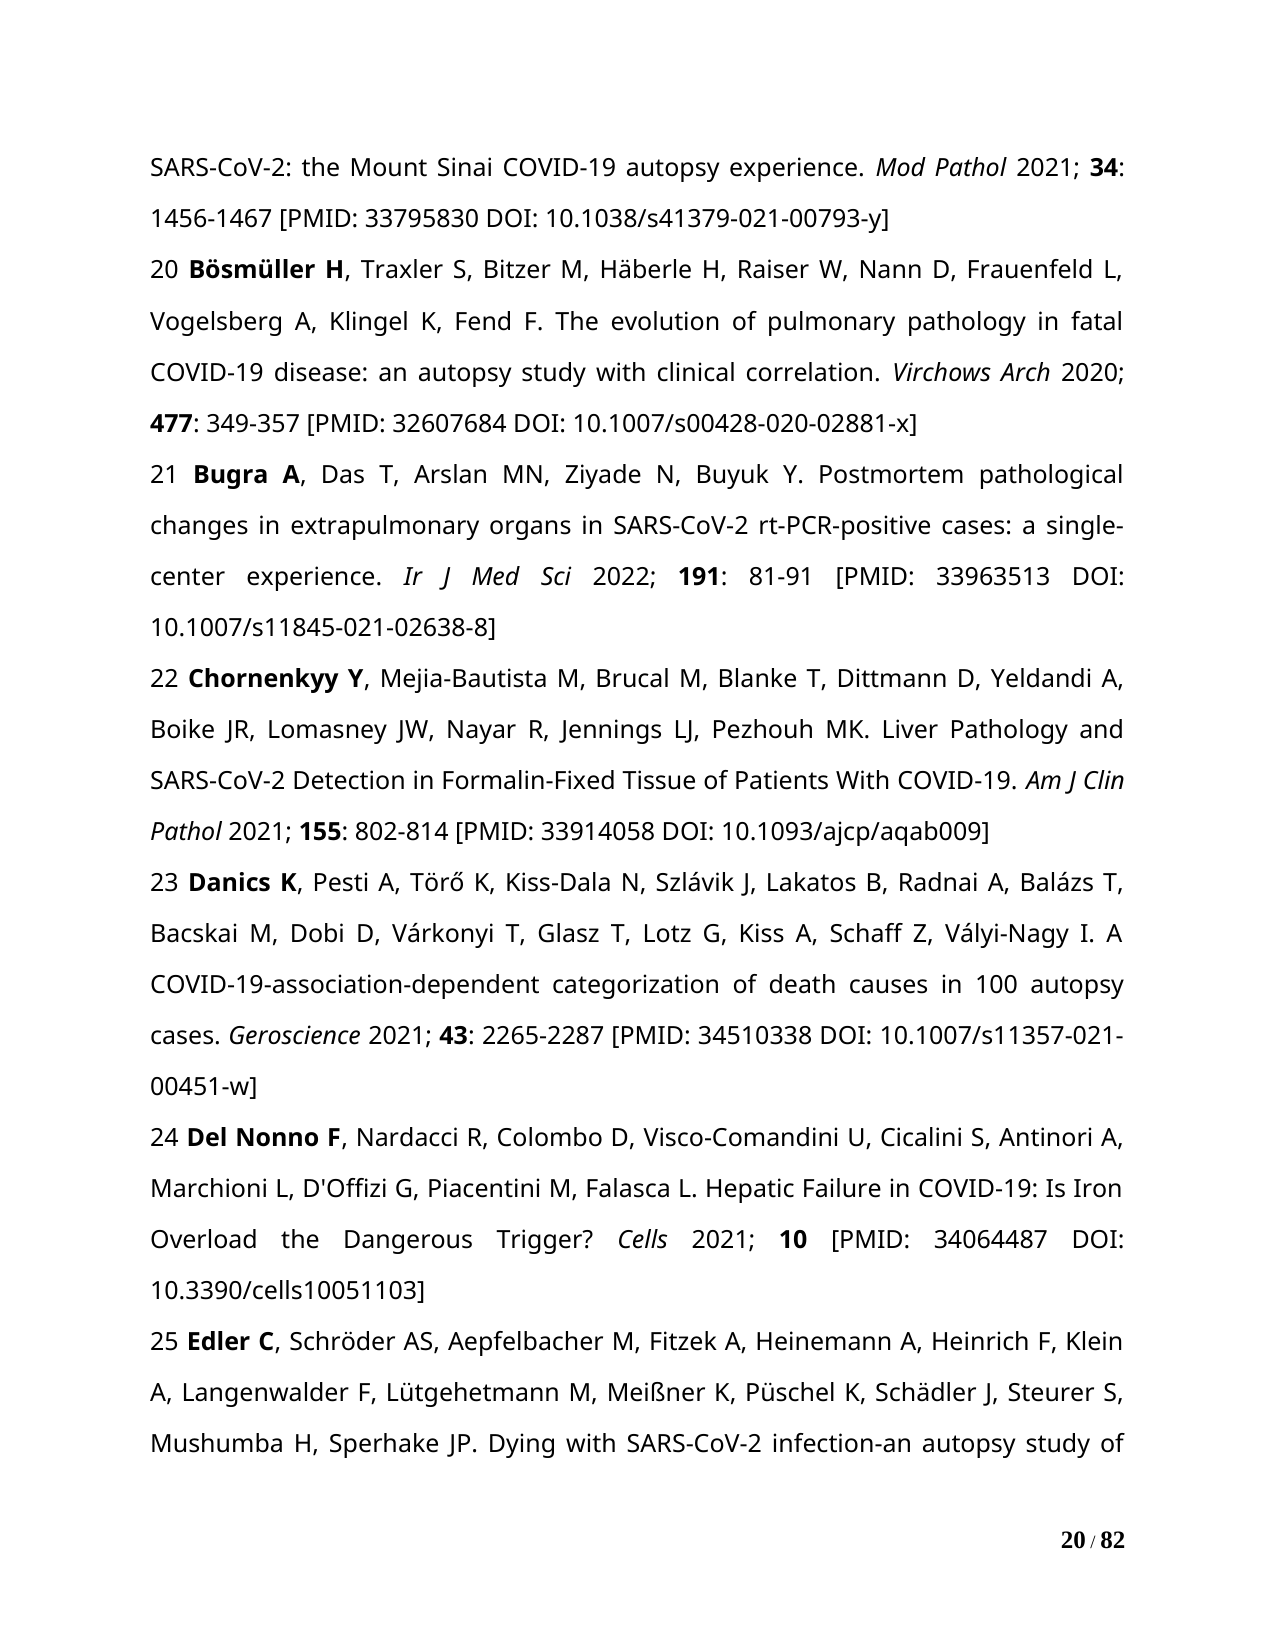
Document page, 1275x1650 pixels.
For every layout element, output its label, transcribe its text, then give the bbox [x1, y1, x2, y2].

text 21 Bugra A, Das T, Arslan MN, Ziyade N, Buyuk Y. Postmortem pathological changes in extrapulmonary organs in SARS-CoV-2 rt-PCR-positive cases: a single-center experience. Ir J Med Sci 2022; 191: 81-91 [PMID: 33963513 DOI: 10.1007/s11845-021-02638-8] [150, 456, 1125, 643]
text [150, 1324, 1125, 1460]
text 23 Danics K, Pesti A, Törő K, Kiss-Dala N, Szlávik J, Lakatos B, Radnai A, Balázs T, Bacskai M, Dobi D, Várkonyi T, Glasz T, Lotz G, Kiss A, Schaff Z, Vályi-Nagy I. A COVID-19-association-dependent categorization of death causes in 100 autopsy cases. Geroscience 2021; 43: 2265-2287 [PMID: 34510338 DOI: 10.1007/s11357-021-00451-w] [150, 864, 1125, 1103]
text 24 Del Nonno F, Nardacci R, Colombo D, Visco-Comandini U, Cicalini S, Antinori A, Marchioni L, D'Offizi G, Piacentini M, Falasca L. Hepatic Failure in COVID-19: Is Iron Overload the Dangerous Trigger? Cells 2021; 10 [PMID: 34064487 DOI: 10.3390/cells10051103] [150, 1120, 1125, 1307]
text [150, 150, 1125, 235]
text 20 Bösmüller H, Traxler S, Bitzer M, Häberle H, Raiser W, Nann D, Frauenfeld L, Vogelsberg A, Klingel K, Fend F. The evolution of pulmonary pathology in fatal COVID-19 disease: an autopsy study with clinical correlation. Virchows Arch 2020; 477: 349-357 [PMID: 32607684 DOI: 10.1007/s00428-020-02881-x] [150, 252, 1125, 439]
text 22 Chornenkyy Y, Mejia-Bautista M, Brucal M, Blanke T, Dittmann D, Yeldandi A, Boike JR, Lomasney JW, Nayar R, Jennings LJ, Pezhouh MK. Liver Pathology and SARS-CoV-2 Detection in Formalin-Fixed Tissue of Patients With COVID-19. Am J Clin Pathol 2021; 155: 802-814 [PMID: 33914058 DOI: 10.1093/ajcp/aqab009] [150, 660, 1125, 848]
